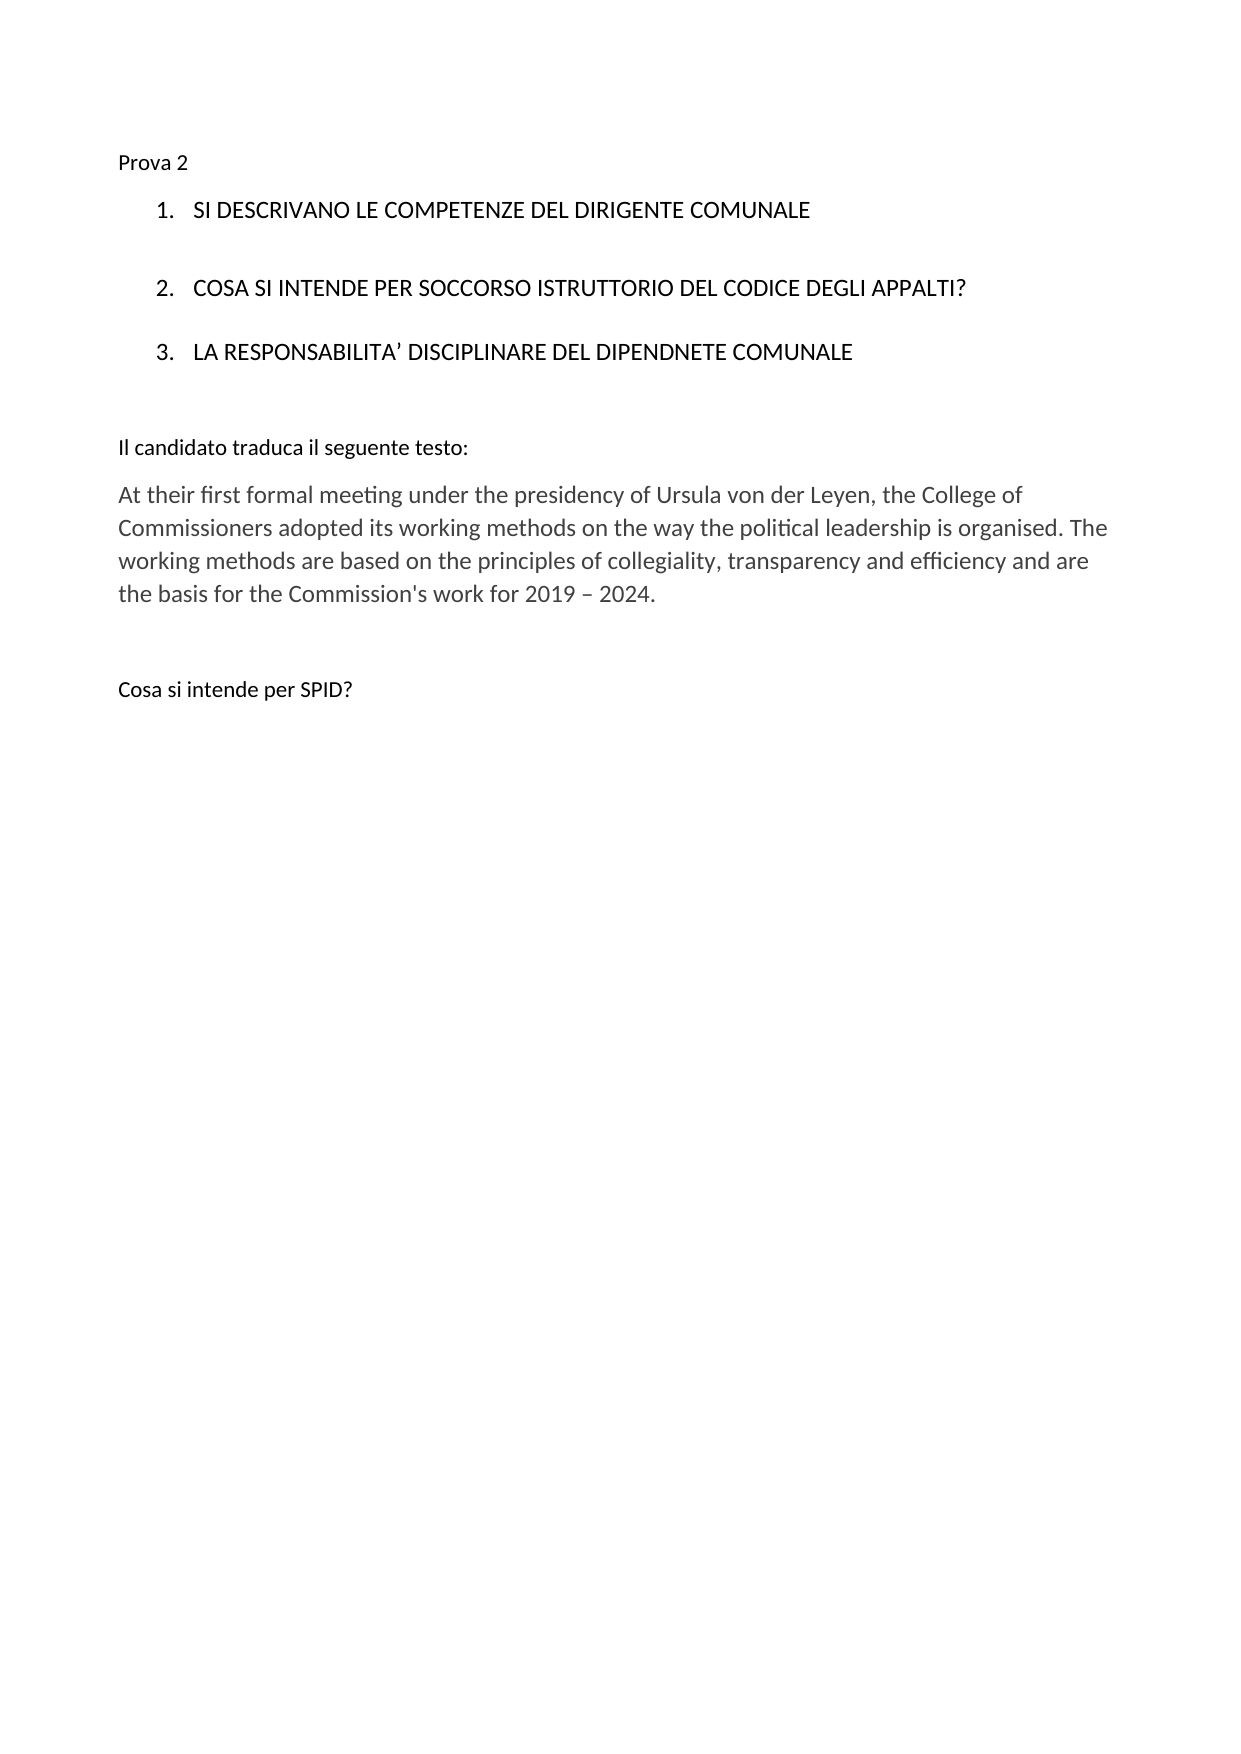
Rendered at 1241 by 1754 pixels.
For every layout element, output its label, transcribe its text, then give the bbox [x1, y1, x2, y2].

text Il candidato traduca il seguente testo: [118, 433, 1122, 461]
list SI DESCRIVANO LE COMPETENZE DEL DIRIGENTE COMUNALE [156, 194, 1122, 225]
list LA RESPONSABILITA’ DISCIPLINARE DEL DIPENDNETE COMUNALE [156, 336, 1122, 367]
text At their first formal meeting under the presidency of Ursula von der Leyen, the College of Commissioners adopted its working methods on the way the political leadership is organised. The working methods are based on the principles of collegiality, transparency and efficiency and are the basis for the Commission's work for 2019 – 2024. [118, 479, 1122, 609]
list COSA SI INTENDE PER SOCCORSO ISTRUTTORIO DEL CODICE DEGLI APPALTI? [156, 272, 1122, 303]
text Cosa si intende per SPID? [118, 675, 1122, 703]
text Prova 2 [118, 148, 1122, 176]
